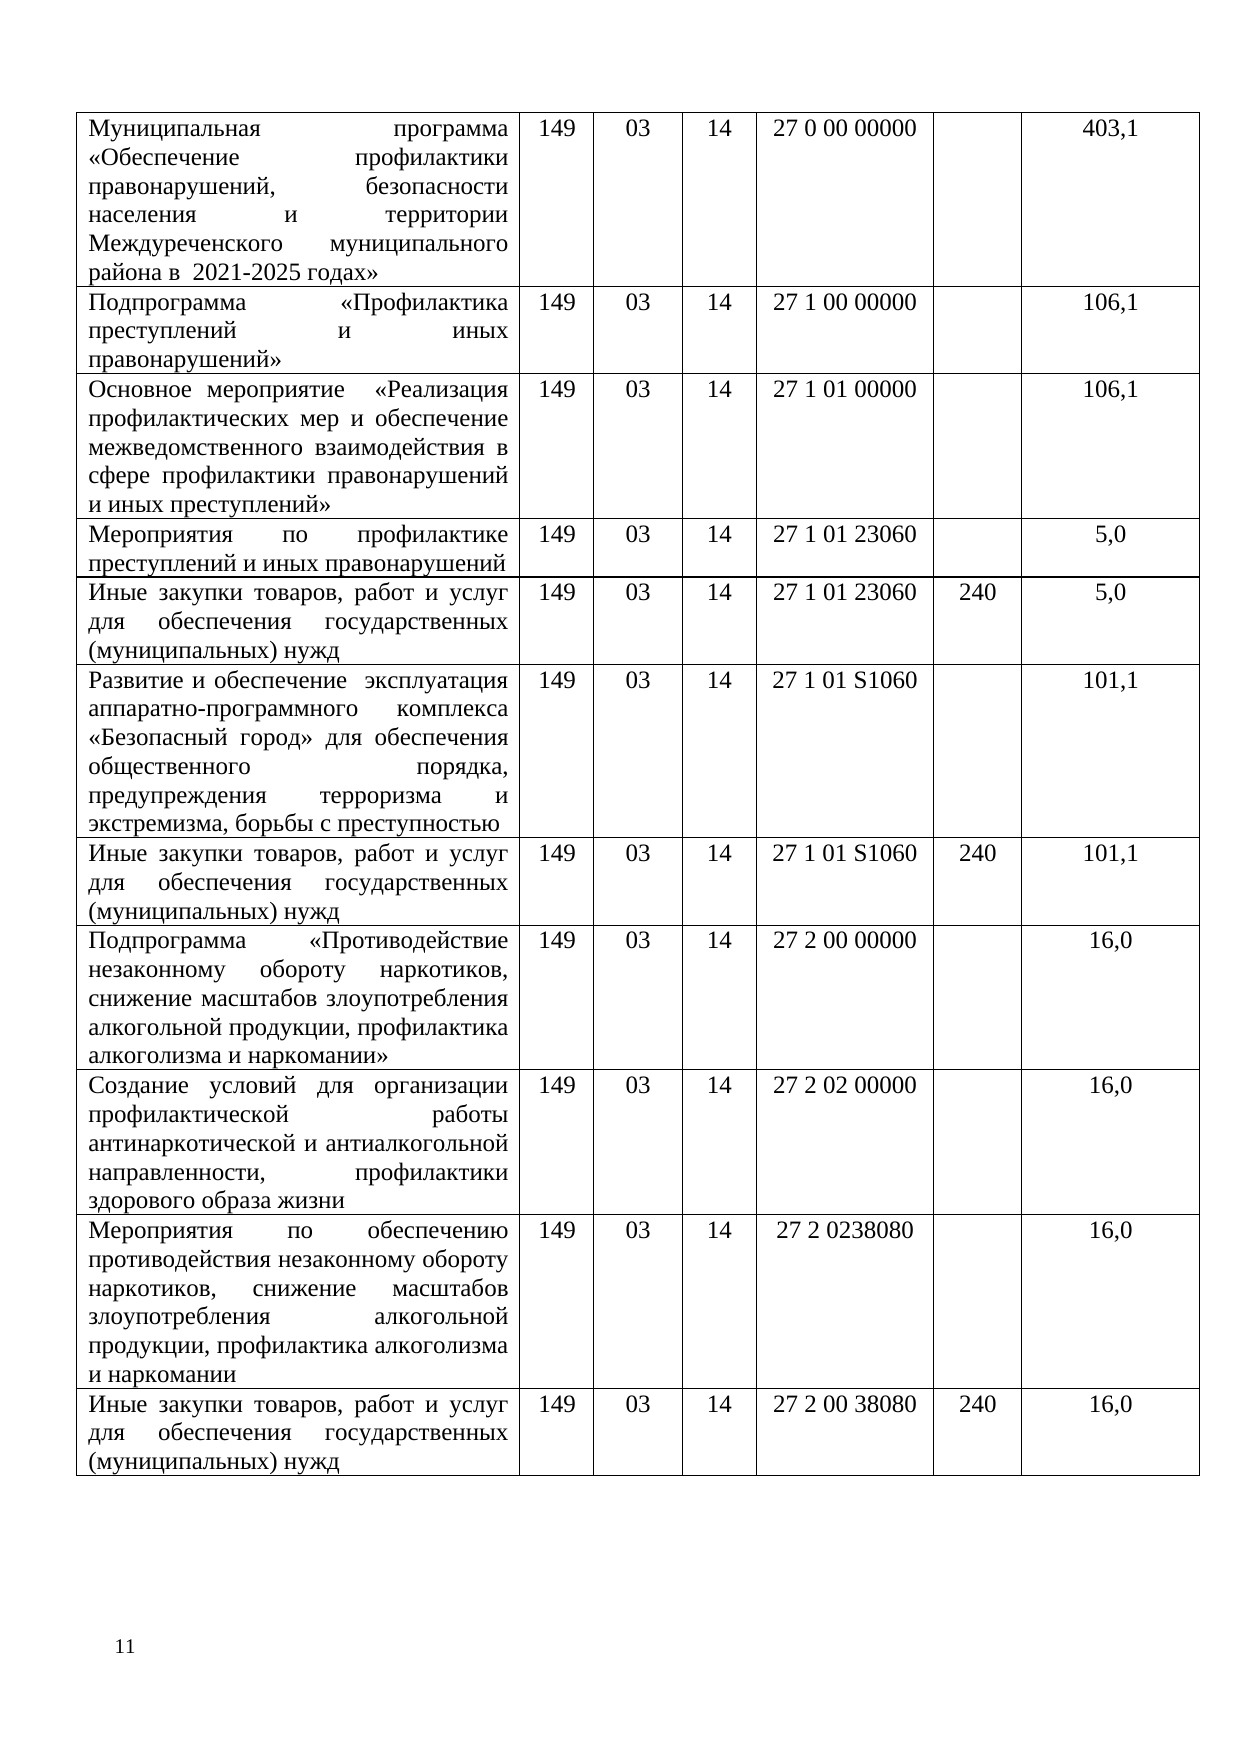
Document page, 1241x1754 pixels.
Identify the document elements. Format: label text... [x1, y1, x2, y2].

table_cell 27 1 01 S1060 [757, 838, 933, 924]
table_cell 403,1 [1022, 113, 1199, 286]
table_cell [934, 374, 1021, 518]
table_cell Мероприятия по профилактике преступлений и иных правонарушений [77, 519, 519, 576]
table_cell 27 0 00 00000 [757, 113, 933, 286]
table_cell 03 [594, 1389, 682, 1475]
table_cell [934, 287, 1021, 373]
table_cell 16,0 [1022, 1389, 1199, 1475]
table_cell [934, 665, 1021, 837]
table_cell 27 1 01 00000 [757, 374, 933, 518]
table_cell 149 [520, 665, 593, 837]
table_cell [934, 113, 1021, 286]
table_cell 149 [520, 1070, 593, 1214]
table_cell 14 [683, 1389, 756, 1475]
table_cell 101,1 [1022, 838, 1199, 924]
table_cell 240 [934, 1389, 1021, 1475]
table_cell 14 [683, 287, 756, 373]
table_cell Мероприятия по обеспечению противодействия незаконному обороту наркотиков, снижение масштабов злоупотребления алкогольной продукции, профилактика алкоголизма и наркомании [77, 1215, 519, 1388]
table_cell 14 [683, 578, 756, 664]
table_cell Подпрограмма «Профилактика преступлений и иных правонарушений» [77, 287, 519, 373]
table_cell 149 [520, 113, 593, 286]
table_cell 106,1 [1022, 374, 1199, 518]
table_cell 240 [934, 578, 1021, 664]
table_cell 14 [683, 838, 756, 924]
table_cell 149 [520, 838, 593, 924]
table_cell 03 [594, 838, 682, 924]
table_cell 27 1 01 23060 [757, 519, 933, 576]
table_cell Развитие и обеспечение эксплуатация аппаратно-программного комплекса «Безопасный город» для обеспечения общественного порядка, предупреждения терроризма и экстремизма, борьбы с преступностью [77, 665, 519, 837]
table_cell 03 [594, 1215, 682, 1388]
table_cell 03 [594, 287, 682, 373]
table_cell [934, 1070, 1021, 1214]
table_cell 149 [520, 578, 593, 664]
table_cell 106,1 [1022, 287, 1199, 373]
table_cell 14 [683, 926, 756, 1069]
table_cell Подпрограмма «Противодействие незаконному обороту наркотиков, снижение масштабов злоупотребления алкогольной продукции, профилактика алкоголизма и наркомании» [77, 926, 519, 1069]
table_cell Иные закупки товаров, работ и услуг для обеспечения государственных (муниципальных) нужд [77, 838, 519, 924]
table_cell 101,1 [1022, 665, 1199, 837]
table_cell 16,0 [1022, 1070, 1199, 1214]
table_cell 27 1 01 23060 [757, 578, 933, 664]
table_cell 149 [520, 926, 593, 1069]
table_cell 14 [683, 1070, 756, 1214]
table_cell 14 [683, 519, 756, 576]
table_cell [934, 1215, 1021, 1388]
table_cell 14 [683, 374, 756, 518]
table_cell 03 [594, 578, 682, 664]
table_cell 27 2 02 00000 [757, 1070, 933, 1214]
table_cell 149 [520, 1389, 593, 1475]
table_cell 240 [934, 838, 1021, 924]
table_cell 03 [594, 665, 682, 837]
table_cell 5,0 [1022, 578, 1199, 664]
table_cell [934, 519, 1021, 576]
table_cell Иные закупки товаров, работ и услуг для обеспечения государственных (муниципальных) нужд [77, 578, 519, 664]
table_cell 16,0 [1022, 926, 1199, 1069]
table_cell 5,0 [1022, 519, 1199, 576]
table_cell 03 [594, 374, 682, 518]
table_cell 27 1 01 S1060 [757, 665, 933, 837]
table_cell 03 [594, 926, 682, 1069]
table_cell Муниципальная программа «Обеспечение профилактики правонарушений, безопасности населения и территории Междуреченского муниципального района в 2021-2025 годах» [77, 113, 519, 286]
table_cell Основное мероприятие «Реализация профилактических мер и обеспечение межведомственного взаимодействия в сфере профилактики правонарушений и иных преступлений» [77, 374, 519, 518]
table_cell 27 2 00 00000 [757, 926, 933, 1069]
table_cell 149 [520, 287, 593, 373]
table_cell 03 [594, 1070, 682, 1214]
table_cell 27 2 00 38080 [757, 1389, 933, 1475]
table_cell Создание условий для организации профилактической работы антинаркотической и антиалкогольной направленности, профилактики здорового образа жизни [77, 1070, 519, 1214]
table_cell 149 [520, 374, 593, 518]
table_cell 27 1 00 00000 [757, 287, 933, 373]
table_cell 16,0 [1022, 1215, 1199, 1388]
table_cell 27 2 0238080 [757, 1215, 933, 1388]
table_cell 03 [594, 519, 682, 576]
table_cell 14 [683, 665, 756, 837]
table_cell [934, 926, 1021, 1069]
table_cell 14 [683, 113, 756, 286]
table_cell Иные закупки товаров, работ и услуг для обеспечения государственных (муниципальных) нужд [77, 1389, 519, 1475]
table_cell 149 [520, 519, 593, 576]
table_cell 149 [520, 1215, 593, 1388]
table_cell 14 [683, 1215, 756, 1388]
table_cell 03 [594, 113, 682, 286]
